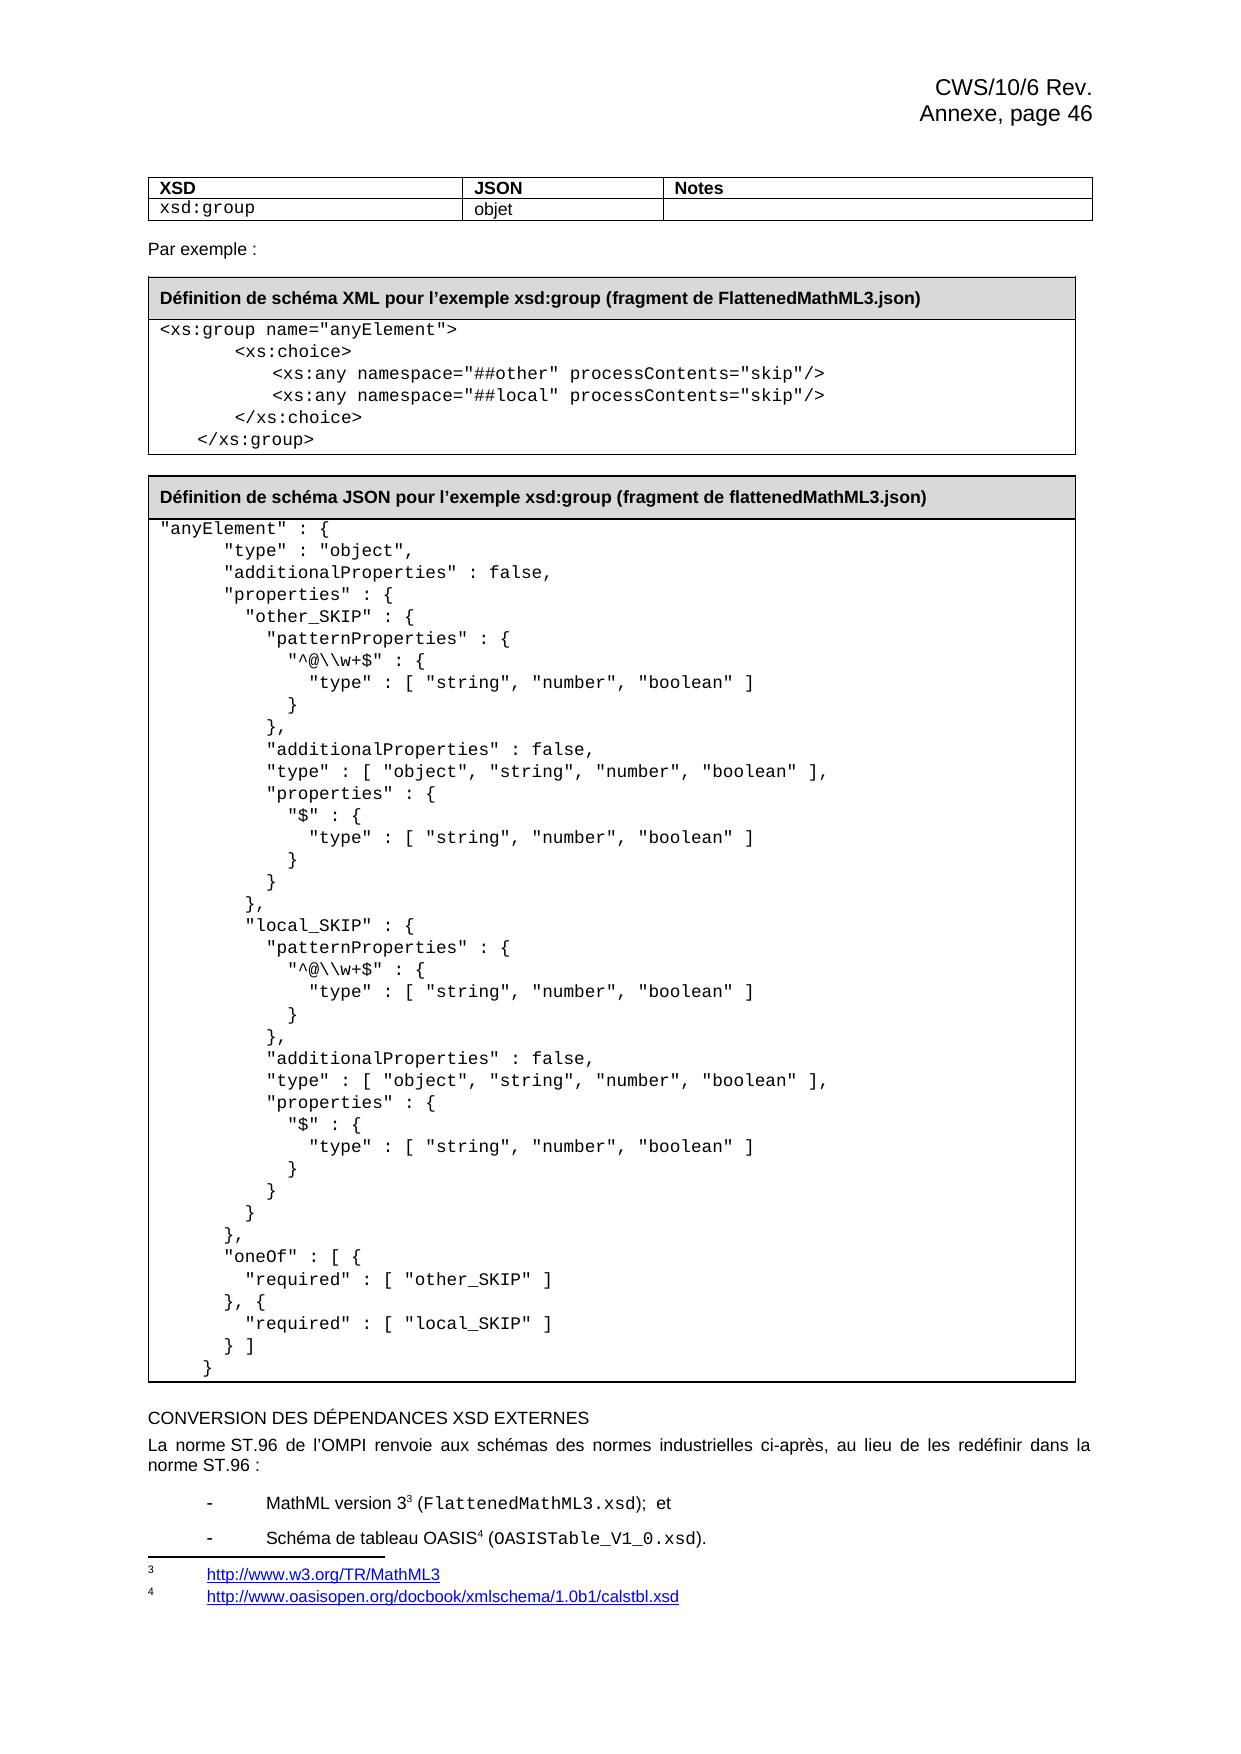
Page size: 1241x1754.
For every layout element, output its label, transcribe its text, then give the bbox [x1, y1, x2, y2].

table_header JSON [463, 178, 663, 198]
text Par exemple : [148, 238, 1093, 259]
table_cell [664, 199, 1092, 219]
text La norme ST.96 de l’OMPI renvoie aux schémas des normes industrielles ci-après, au lieu de les redéfinir dans la norme ST.96 : [148, 1434, 1093, 1475]
list MathML version 3 (FlattenedMathML3.xsd); et [207, 1493, 1093, 1515]
table_header Définition de schéma XML pour l’exemple xsd:group (fragment de FlattenedMathML3.json) [149, 278, 1075, 319]
table_cell xsd:group [149, 199, 462, 219]
table_header Notes [664, 178, 1092, 198]
table_cell <xs:group name="anyElement"> <xs:choice> <xs:any namespace="##other" processContents="skip"/> <xs:any namespace="##local" processContents="skip"/> </xs:choice> </xs:group> [149, 320, 1075, 453]
table_header Définition de schéma JSON pour l’exemple xsd:group (fragment de flattenedMathML3.json) [149, 477, 1075, 518]
list Schéma de tableau OASIS (OASISTable_V1_0.xsd). [207, 1527, 1093, 1549]
table_cell objet [463, 199, 663, 219]
subtitle CONVERSION DES DÉPENDANCES XSD EXTERNES [148, 1408, 1093, 1428]
table_header XSD [149, 178, 462, 198]
table_cell "anyElement" : { "type" : "object", "additionalProperties" : false, "properties" : { "other_SKIP" : { "patternProperties" : { "^@\\w+$" : { "type" : [ "string", "number", "boolean" ] } }, "additionalProperties" : false, "type" : [ "object", "string", "number", "boolean" ], "properties" : { "$" : { "type" : [ "string", "number", "boolean" ] } } }, "local_SKIP" : { "patternProperties" : { "^@\\w+$" : { "type" : [ "string", "number", "boolean" ] } }, "additionalProperties" : false, "type" : [ "object", "string", "number", "boolean" ], "properties" : { "$" : { "type" : [ "string", "number", "boolean" ] } } } }, "oneOf" : [ { "required" : [ "other_SKIP" ] }, { "required" : [ "local_SKIP" ] } ] } [149, 520, 1075, 1381]
